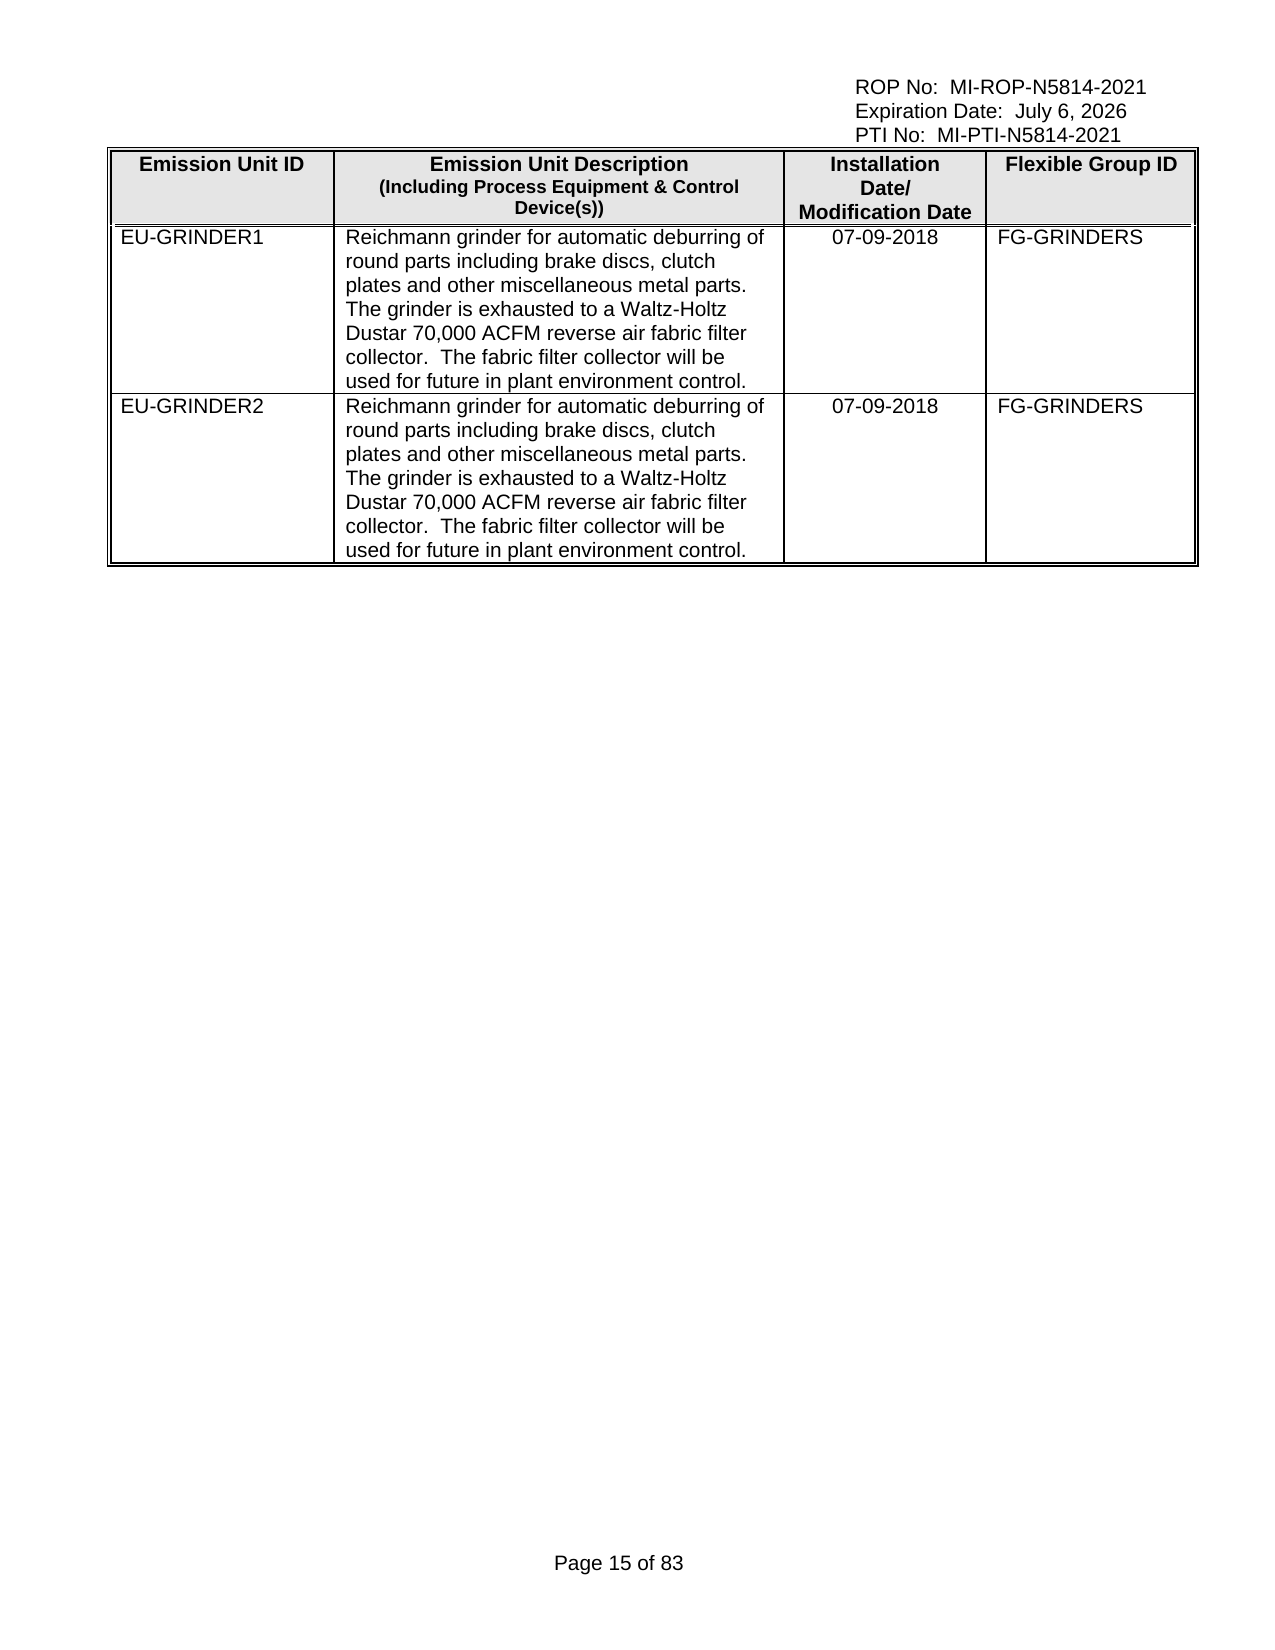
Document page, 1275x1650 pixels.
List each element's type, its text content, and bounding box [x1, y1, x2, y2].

table_cell Reichmann grinder for automatic deburring of round parts including brake discs, clutch plates and other miscellaneous metal parts. The grinder is exhausted to a Waltz-Holtz Dustar 70,000 ACFM reverse air fabric filter collector. The fabric filter collector will be used for future in plant environment control. [335, 394, 783, 562]
table_cell 07-09-2018 [785, 394, 985, 562]
table_header Emission Unit ID [112, 152, 333, 223]
table_cell 07-09-2018 [785, 227, 985, 393]
table_header Flexible Group ID [987, 152, 1194, 223]
table_cell FG-GRINDERS [987, 224, 1195, 393]
table_header Emission Unit Description (Including Process Equipment & Control Device(s)) [335, 152, 783, 223]
table_cell EU-GRINDER2 [112, 394, 333, 562]
table_cell EU-GRINDER1 [112, 224, 333, 393]
table_cell FG-GRINDERS [987, 394, 1194, 562]
table_header Installation Date/ Modification Date [785, 152, 985, 223]
table_cell Reichmann grinder for automatic deburring of round parts including brake discs, clutch plates and other miscellaneous metal parts. The grinder is exhausted to a Waltz-Holtz Dustar 70,000 ACFM reverse air fabric filter collector. The fabric filter collector will be used for future in plant environment control. [335, 227, 783, 393]
